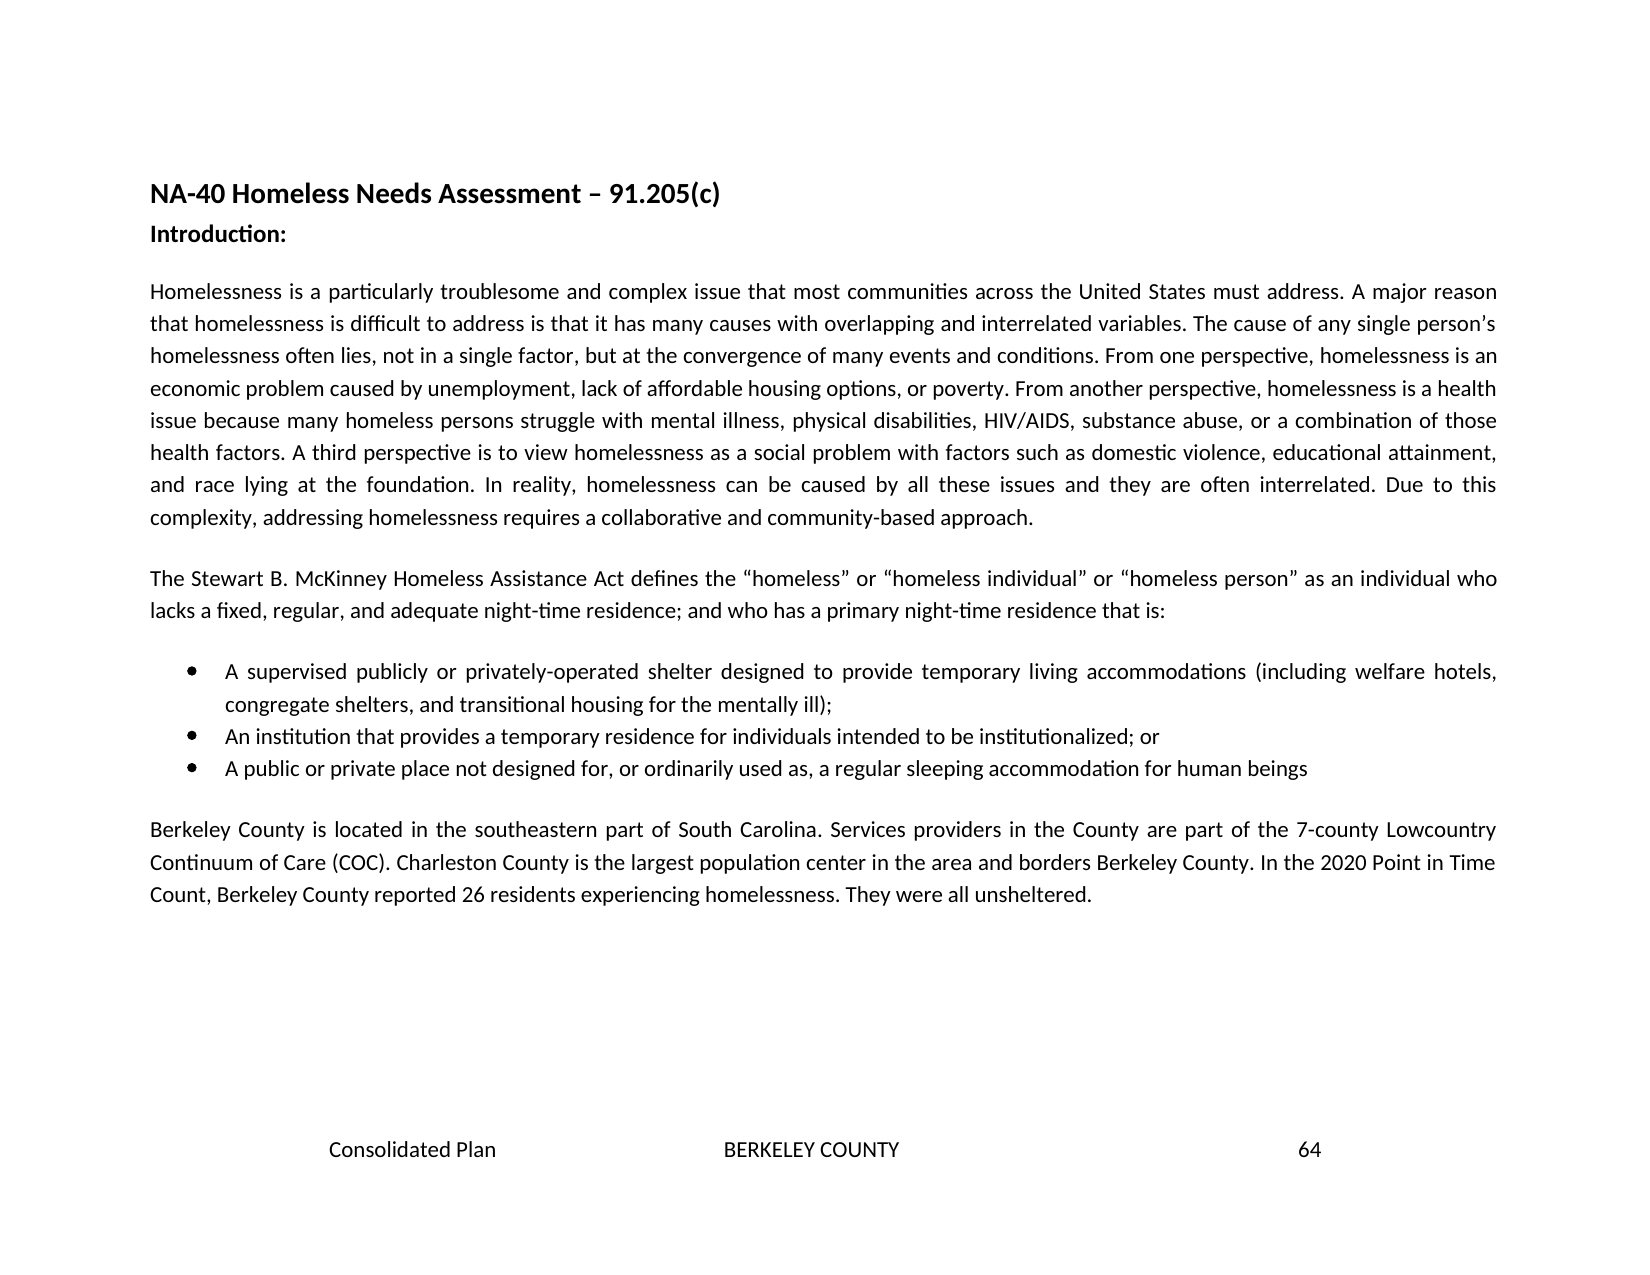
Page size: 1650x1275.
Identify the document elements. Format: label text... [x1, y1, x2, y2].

subtitle NA-40 Homeless Needs Assessment – 91.205(c) [150, 175, 1500, 211]
list An institution that provides a temporary residence for individuals intended to be institutionalized; or [187, 722, 1500, 750]
text Introduction: [150, 222, 1500, 248]
list A supervised publicly or privately-operated shelter designed to provide temporary living accommodations (including welfare hotels, congregate shelters, and transitional housing for the mentally ill); [187, 657, 1500, 718]
text The Stewart B. McKinney Homeless Assistance Act defines the “homeless” or “homeless individual” or “homeless person” as an individual who lacks a fixed, regular, and adequate night-time residence; and who has a primary night-time residence that is: [150, 564, 1500, 624]
text Homelessness is a particularly troublesome and complex issue that most communities across the United States must address. A major reason that homelessness is difficult to address is that it has many causes with overlapping and interrelated variables. The cause of any single person’s homelessness often lies, not in a single factor, but at the convergence of many events and conditions. From one perspective, homelessness is an economic problem caused by unemployment, lack of affordable housing options, or poverty. From another perspective, homelessness is a health issue because many homeless persons struggle with mental illness, physical disabilities, HIV/AIDS, substance abuse, or a combination of those health factors. A third perspective is to view homelessness as a social problem with factors such as domestic violence, educational attainment, and race lying at the foundation. In reality, homelessness can be caused by all these issues and they are often interrelated. Due to this complexity, addressing homelessness requires a collaborative and community-based approach. [150, 277, 1500, 531]
list A public or private place not designed for, or ordinarily used as, a regular sleeping accommodation for human beings [187, 754, 1500, 782]
text Berkeley County is located in the southeastern part of South Carolina. Services providers in the County are part of the 7-county Lowcountry Continuum of Care (COC). Charleston County is the largest population center in the area and borders Berkeley County. In the 2020 Point in Time Count, Berkeley County reported 26 residents experiencing homelessness. They were all unsheltered. [150, 815, 1500, 908]
